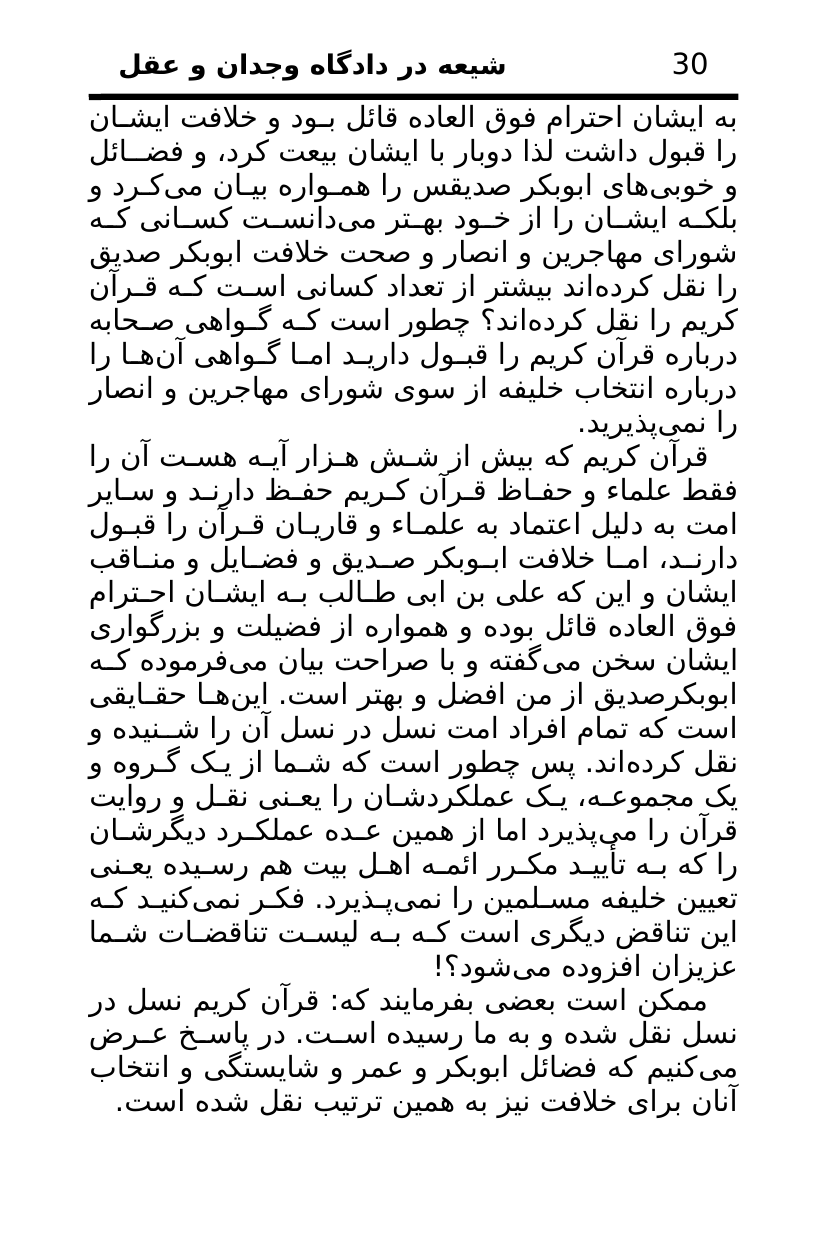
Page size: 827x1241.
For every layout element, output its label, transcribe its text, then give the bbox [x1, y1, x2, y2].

text ممکن است بعضی بفرمایند که: قرآن کریم نسل در نسل نقل شده و به ما رسیده است. در پاسخ عرض می‌کنیم که فضائل ابوبکر و عمر و شایستگی و انتخاب آنان برای خلافت نیز به همین ترتیب نقل شده است. [89, 983, 738, 1119]
text قرآن کریم که بیش از شش هزار آیه هست آن را فقط علماء و حفاظ قرآن کریم حفظ دارند و سایر امت به دلیل اعتماد به علماء و قاریان قرآن را قبول دارند، اما خلافت ابوبکر صدیق و فضایل و مناقب ایشان و این که علی بن ابی طالب به ایشان احترام فوق العاده قائل بوده و همواره از فضیلت و بزرگواری ایشان سخن می‌گفته و با صراحت بیان می‌فرموده که ابوبکرصدیق از من افضل و بهتر است. این‌ها حقایقی است که تمام افراد امت نسل در نسل آن را شنیده و نقل کرده‌اند. پس چطور است که شما از یک گروه و یک مجموعه، یک عملکرد‌شان را یعنی نقل و روایت قرآن را می‌پذیرد اما از همین عده عملکرد دیگر‌شان را که به تأیید مکرر ائمه اهل بیت هم رسیده یعنی تعیین خلیفه مسلمین را نمی‌پذیرد. فکر نمی‌کنید که این تناقض دیگری است که به لیست تناقضات شما عزیزان افزوده می‌شود؟! [89, 439, 738, 983]
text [89, 100, 738, 439]
